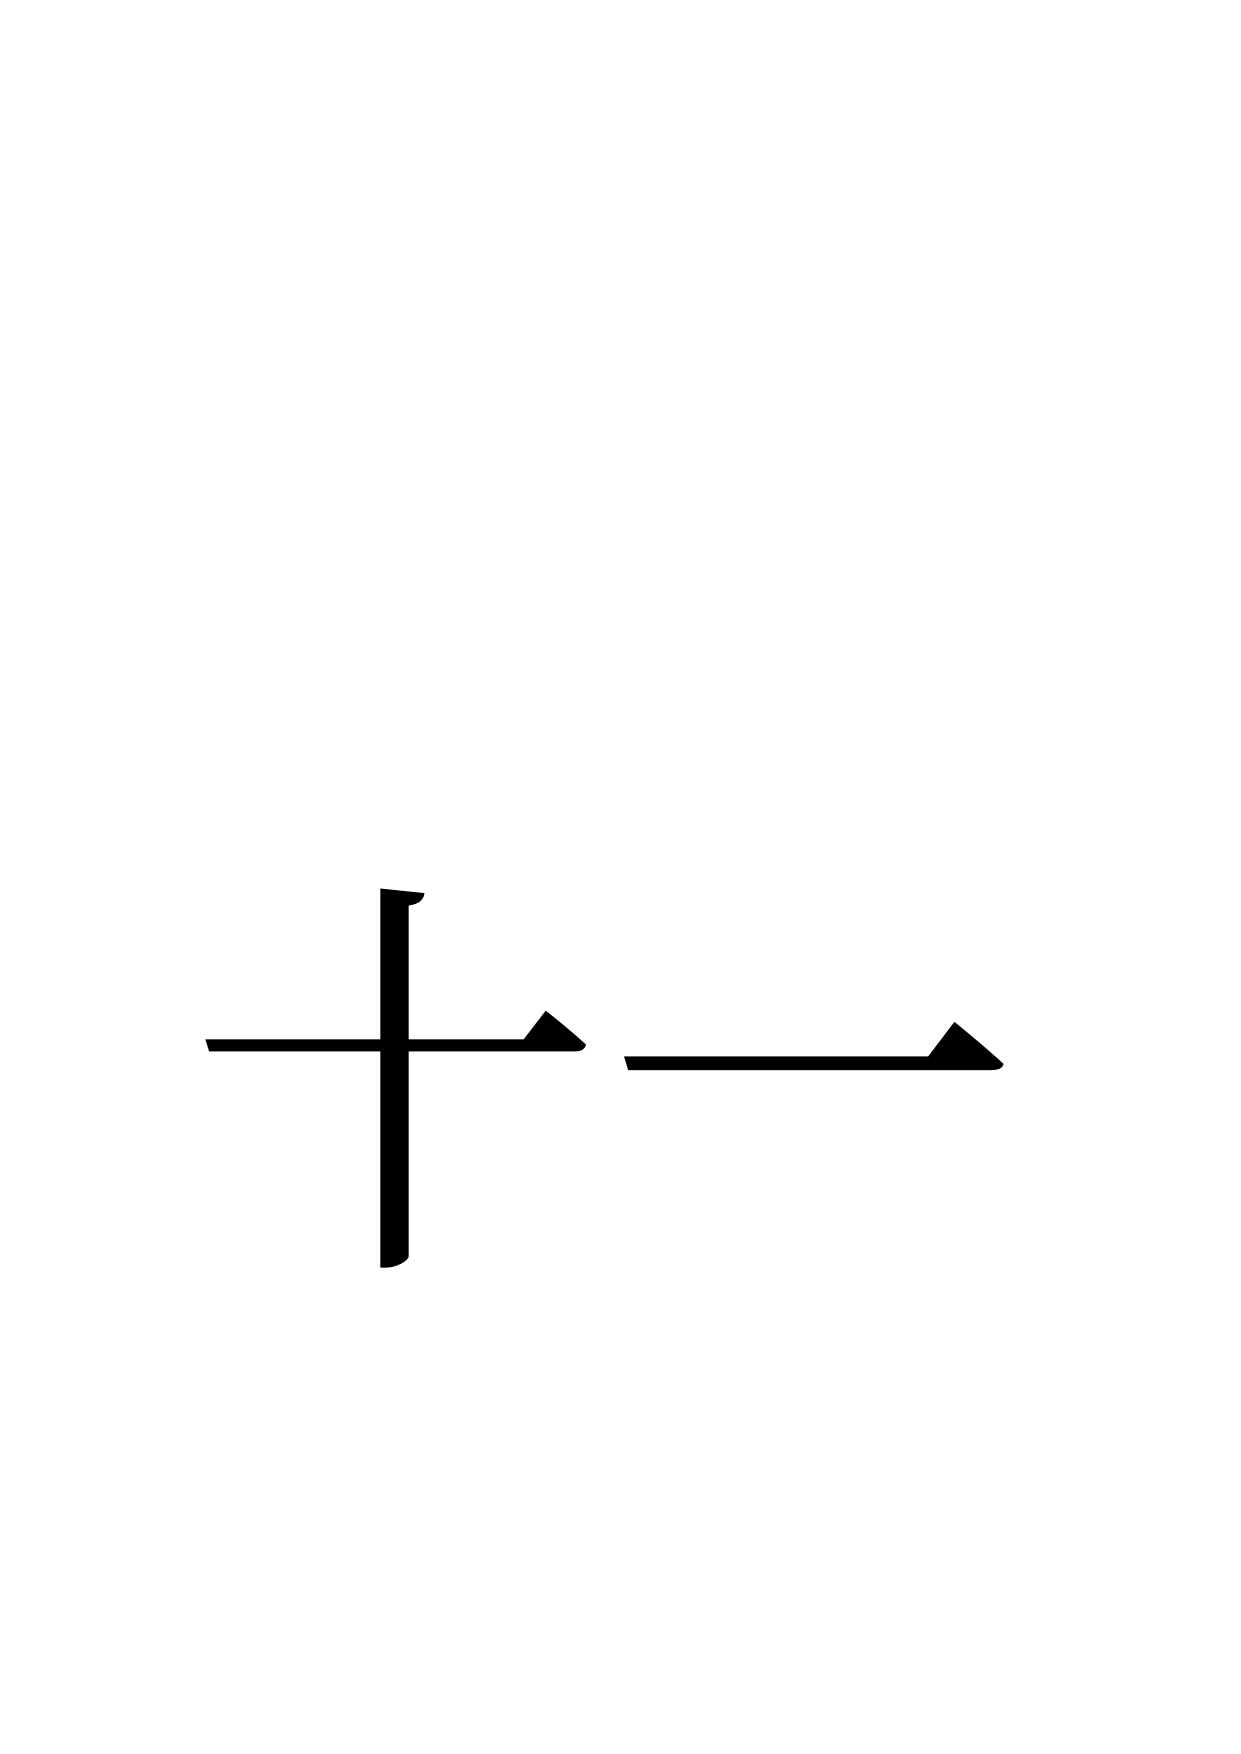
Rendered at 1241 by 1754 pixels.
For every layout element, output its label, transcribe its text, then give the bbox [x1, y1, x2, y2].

text 十一 [187, 747, 1053, 1364]
